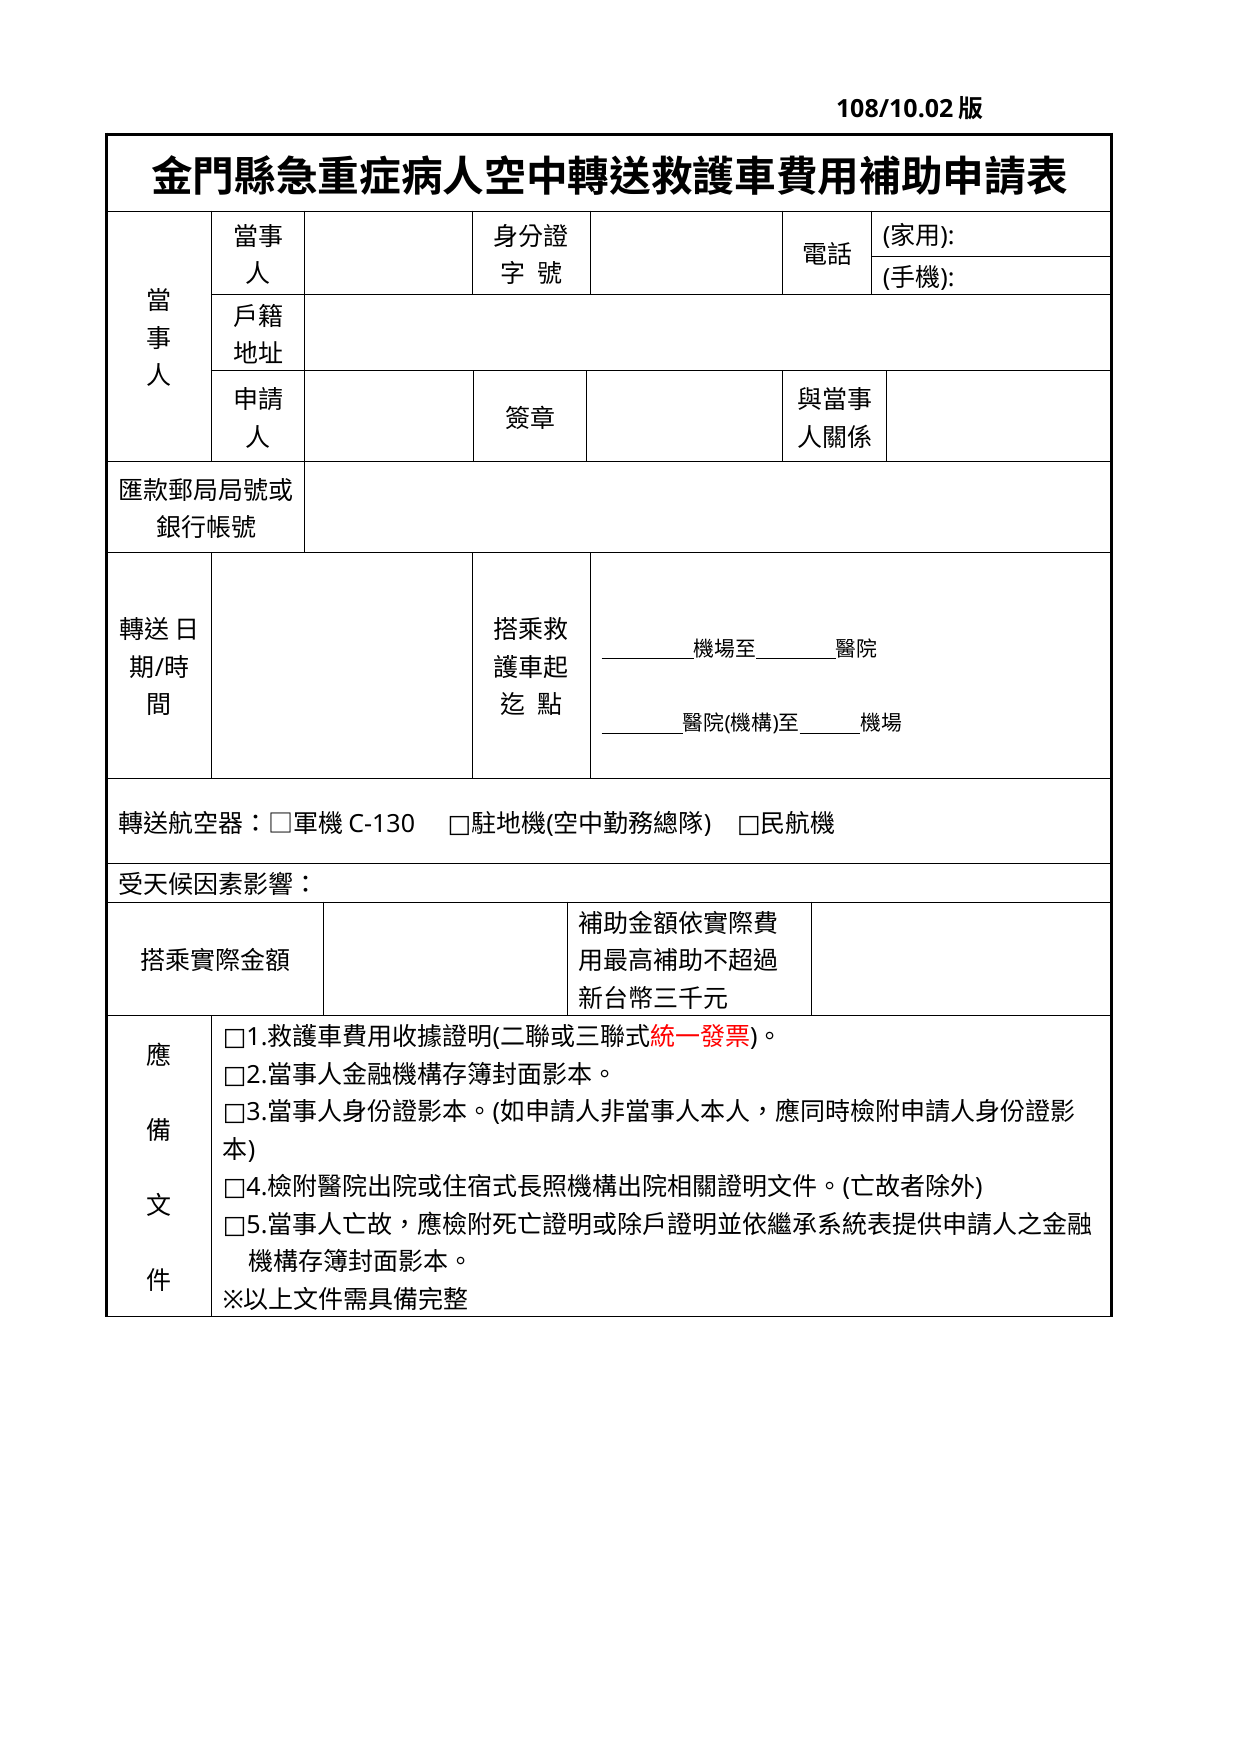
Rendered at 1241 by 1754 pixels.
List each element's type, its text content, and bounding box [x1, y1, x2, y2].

table_cell [305, 462, 1110, 552]
table_cell 身分證字 號 [473, 212, 590, 294]
table_cell 申請人 [212, 371, 304, 461]
table_cell 戶籍地址 [212, 295, 304, 370]
table_cell [305, 295, 1110, 370]
table_header 金門縣急重症病人空中轉送救護車費用補助申請表 [108, 136, 1110, 211]
table_cell [324, 903, 567, 1015]
table_cell [212, 553, 472, 778]
table_cell 匯款郵局局號或銀行帳號 [108, 462, 304, 552]
table_cell [305, 212, 472, 294]
table_cell (家用): [872, 212, 1110, 256]
table_cell 搭乘實際金額 [108, 903, 323, 1015]
table_cell 機場至 醫院 醫院(機構)至 機場 [591, 553, 1110, 778]
table_cell 補助金額依實際費用最高補助不超過新台幣三千元 [568, 903, 811, 1015]
table_cell [812, 903, 1110, 1015]
table_cell 應 備 文 件 [108, 1016, 211, 1316]
table_cell 受天候因素影響： [108, 864, 1110, 902]
table_cell (手機): [872, 257, 1110, 294]
table_cell [887, 371, 1110, 461]
table_cell 當事人 [212, 212, 304, 294]
table_cell 與當事人關係 [783, 371, 886, 461]
table_cell 轉送航空器：□軍機C-130 □駐地機(空中勤務總隊) □民航機 [108, 779, 1110, 863]
table_cell 轉送 日期/時間 [108, 553, 211, 778]
table_cell 當 事 人 [108, 212, 211, 461]
table_cell □1.救護車費用收據證明(二聯或三聯式統一發票)。 □2.當事人金融機構存簿封面影本。 □3.當事人身份證影本。(如申請人非當事人本人，應同時檢附申請人身份證影本) □4.檢附醫院出院或住宿式長照機構出院相關證明文件。(亡故者除外) □5.當事人亡故，應檢附死亡證明或除戶證明並依繼承系統表提供申請人之金融 機構存簿封面影本。 ※以上文件需具備完整 [212, 1016, 1110, 1316]
table_cell 電話 [783, 212, 871, 294]
table_cell 搭乘救 護車起迄 點 [473, 553, 590, 778]
table_cell [305, 371, 473, 461]
table_cell 簽章 [474, 371, 586, 461]
table_cell [591, 212, 782, 294]
table_cell [587, 371, 782, 461]
